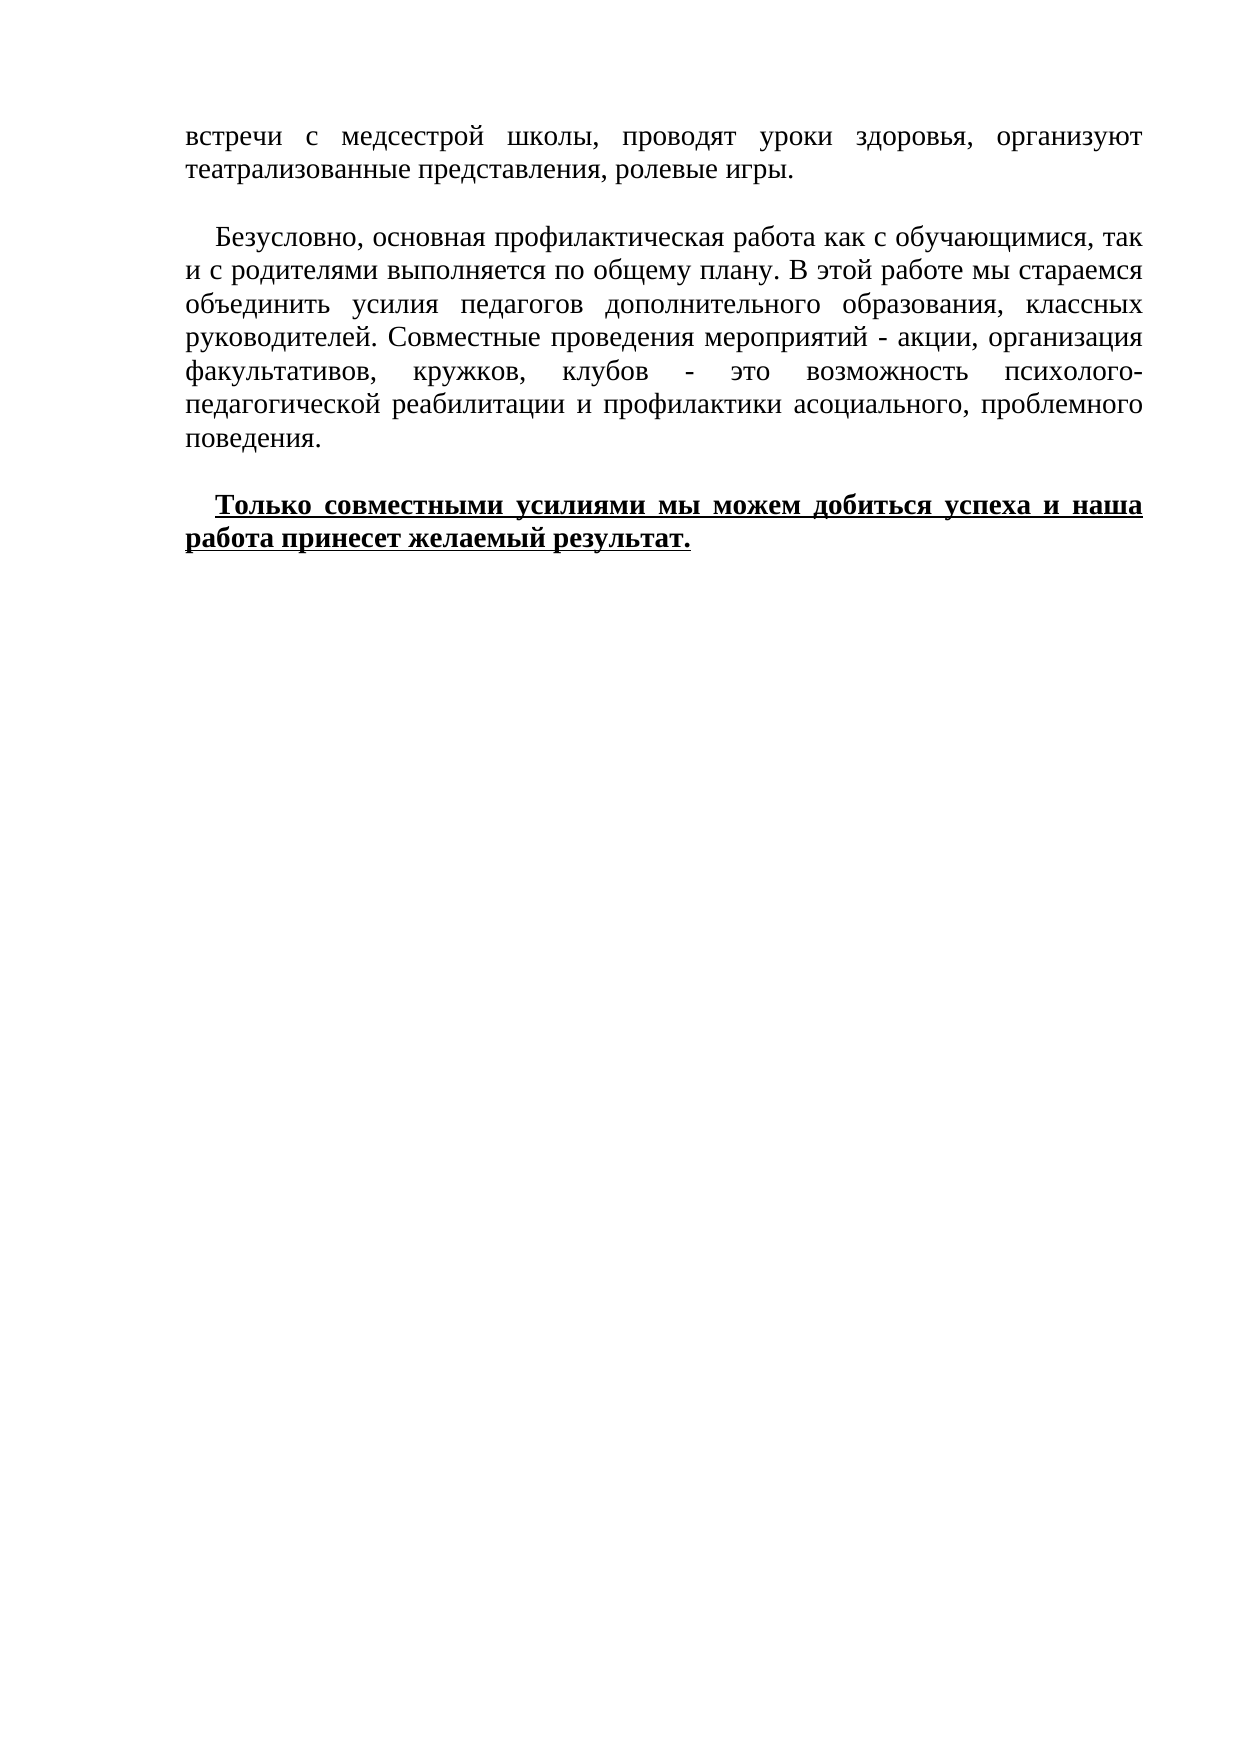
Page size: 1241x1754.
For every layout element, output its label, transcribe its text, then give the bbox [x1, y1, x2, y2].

text Безусловно, основная профилактическая работа как с обучающимися, так и с родителями выполняется по общему плану. В этой работе мы стараемся объединить усилия педагогов дополнительного образования, классных руководителей. Совместные проведения мероприятий - акции, организация факультативов, кружков, клубов - это возможность психолого-педагогической реабилитации и профилактики асоциального, проблемного поведения. [185, 219, 1144, 453]
text Только совместными усилиями мы можем добиться успеха и наша работа принесет желаемый результат. [185, 487, 1144, 554]
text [185, 118, 1144, 185]
